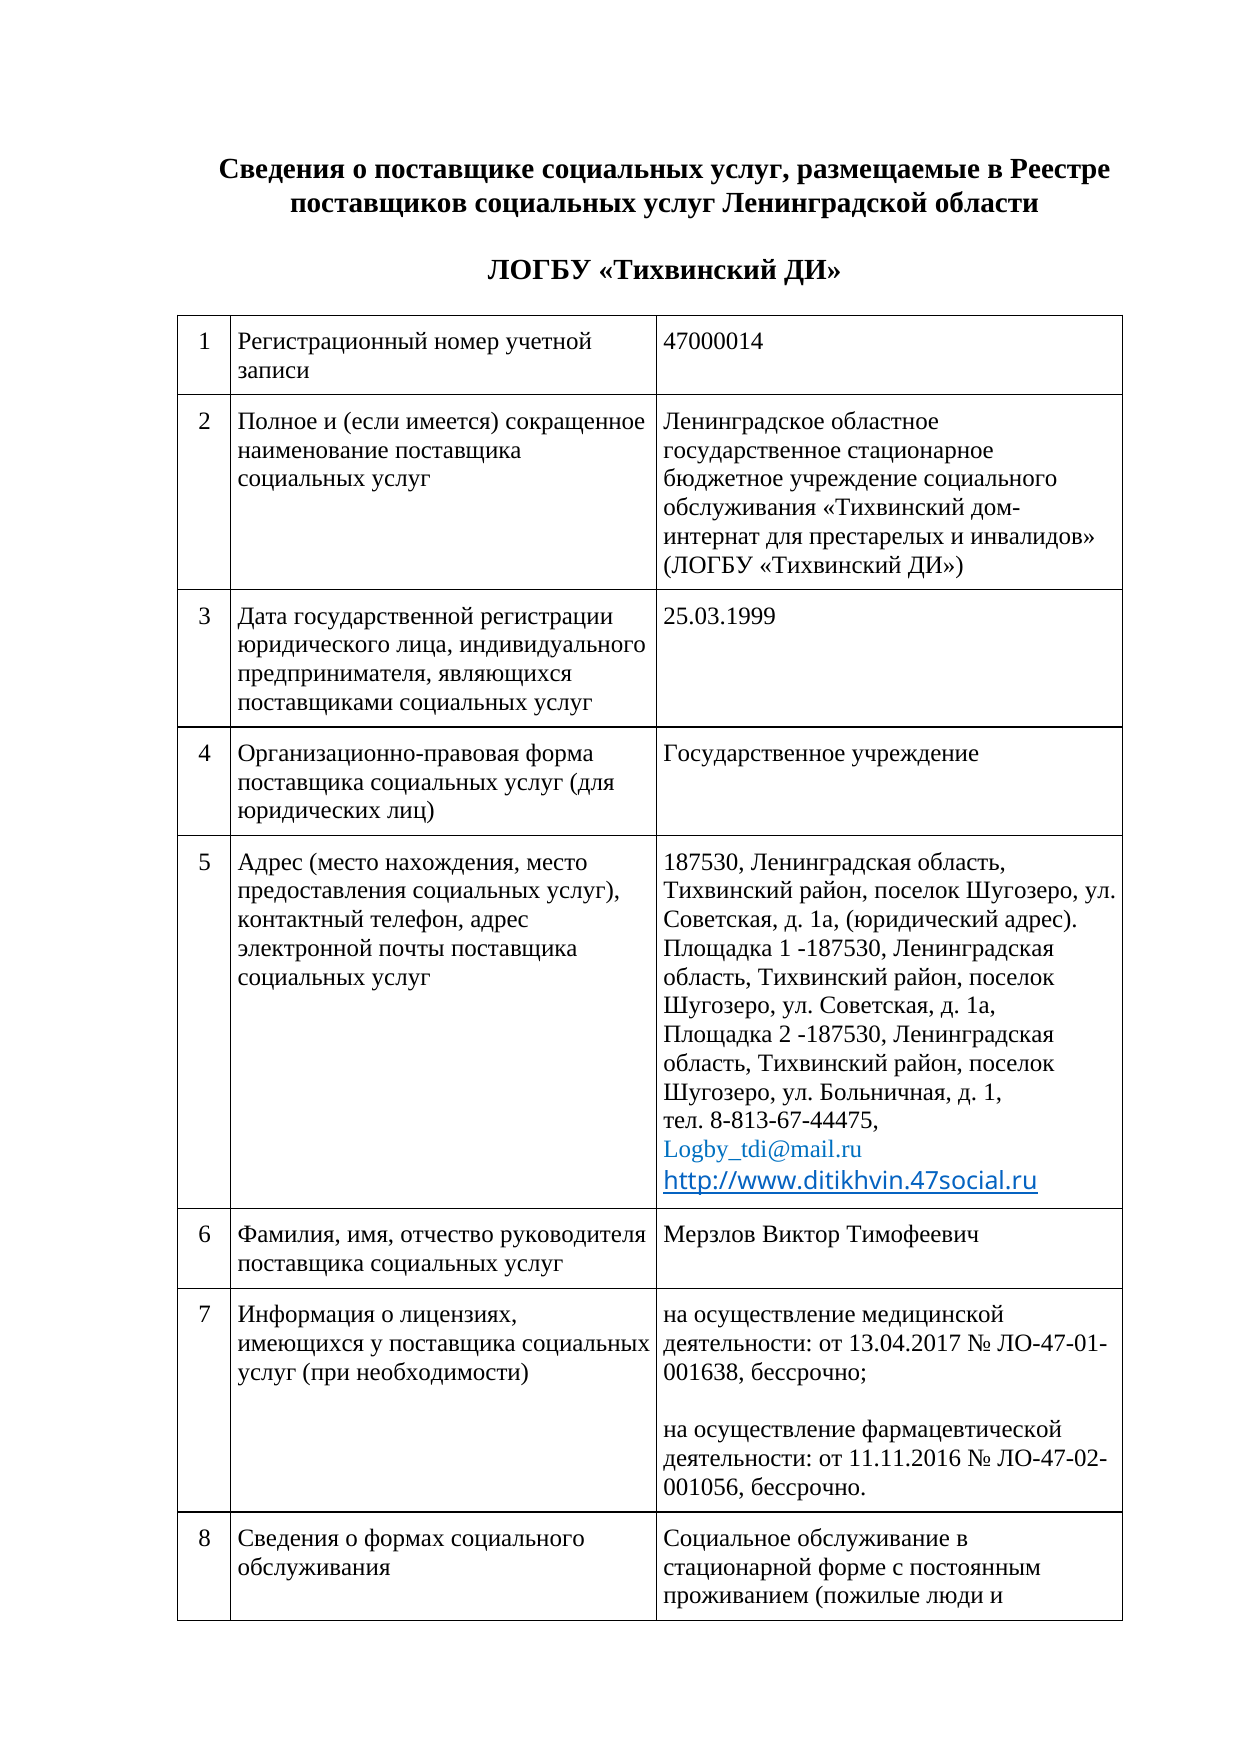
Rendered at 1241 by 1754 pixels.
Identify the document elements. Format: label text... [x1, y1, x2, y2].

table_cell на осуществление медицинской деятельности: от 13.04.2017 № ЛО-47-01-001638, бессрочно; на осуществление фармацевтической деятельности: от 11.11.2016 № ЛО-47-02-001056, бессрочно. [657, 1289, 1122, 1511]
table_cell 187530, Ленинградская область, Тихвинский район, поселок Шугозеро, ул. Советская, д. 1а, (юридический адрес). Площадка 1 -187530, Ленинградская область, Тихвинский район, поселок Шугозеро, ул. Советская, д. 1а, Площадка 2 -187530, Ленинградская область, Тихвинский район, поселок Шугозеро, ул. Больничная, д. 1, тел. 8-813-67-44475, Logby_tdi@mail.ru http://www.ditikhvin.47social.ru [657, 836, 1122, 1208]
table_cell 5 [178, 836, 230, 1208]
table_cell 2 [178, 395, 230, 589]
table_cell Фамилия, имя, отчество руководителя поставщика социальных услуг [231, 1209, 656, 1287]
table_cell 3 [178, 590, 230, 726]
table_cell Ленинградское областное государственное стационарное бюджетное учреждение социального обслуживания «Тихвинский дом-интернат для престарелых и инвалидов» (ЛОГБУ «Тихвинский ДИ») [657, 395, 1122, 589]
table_header Регистрационный номер учетной записи [231, 316, 656, 394]
table_header 47000014 [657, 316, 1122, 394]
table_cell Мерзлов Виктор Тимофеевич [657, 1209, 1122, 1287]
table_cell Полное и (если имеется) сокращенное наименование поставщика социальных услуг [231, 395, 656, 589]
table_cell 8 [178, 1513, 230, 1620]
table_cell Организационно-правовая форма поставщика социальных услуг (для юридических лиц) [231, 728, 656, 835]
table_cell Информация о лицензиях, имеющихся у поставщика социальных услуг (при необходимости) [231, 1289, 656, 1511]
table_cell Дата государственной регистрации юридического лица, индивидуального предпринимателя, являющихся поставщиками социальных услуг [231, 590, 656, 726]
table_cell 7 [178, 1289, 230, 1511]
table_header 1 [178, 316, 230, 394]
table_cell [657, 1513, 1122, 1620]
text Сведения о поставщике социальных услуг, размещаемые в Реестре поставщиков социальных услуг Ленинградской области [177, 152, 1152, 219]
table_cell 6 [178, 1209, 230, 1287]
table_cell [231, 1513, 656, 1620]
table_cell Адрес (место нахождения, место предоставления социальных услуг), контактный телефон, адрес электронной почты поставщика социальных услуг [231, 836, 656, 1208]
table_cell Государственное учреждение [657, 728, 1122, 835]
text ЛОГБУ «Тихвинский ДИ» [177, 252, 1152, 286]
table_cell 25.03.1999 [657, 590, 1122, 726]
table_cell 4 [178, 728, 230, 835]
